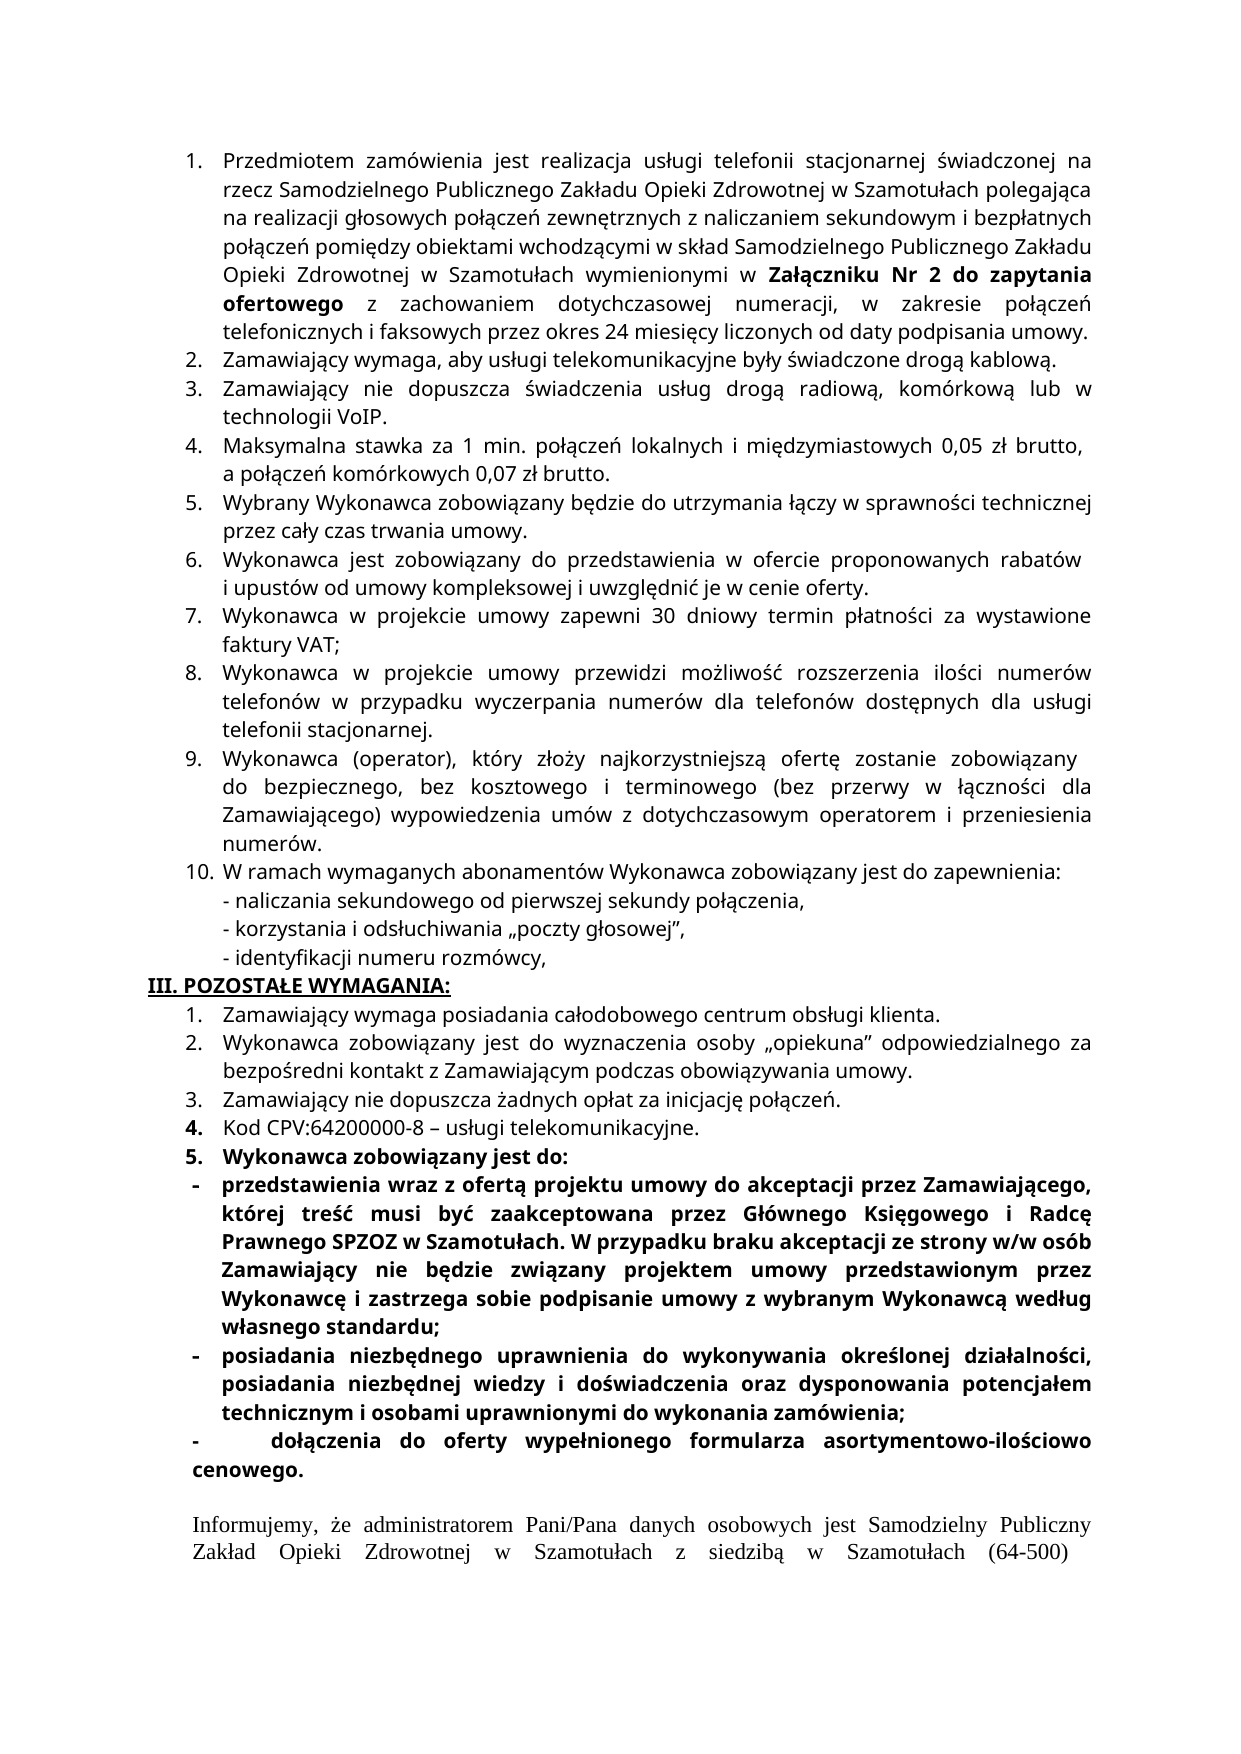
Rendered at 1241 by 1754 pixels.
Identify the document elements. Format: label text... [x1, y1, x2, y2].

list Maksymalna stawka za 1 min. połączeń lokalnych i międzymiastowych 0,05 zł brutto, a połączeń komórkowych 0,07 zł brutto. [185, 431, 1093, 488]
text III. POZOSTAŁE WYMAGANIA: [148, 971, 1093, 1000]
list Zamawiający wymaga posiadania całodobowego centrum obsługi klienta. [185, 1000, 1093, 1028]
list posiadania niezbędnego uprawnienia do wykonywania określonej działalności, posiadania niezbędnej wiedzy i doświadczenia oraz dysponowania potencjałem technicznym i osobami uprawnionymi do wykonania zamówienia; [192, 1341, 1093, 1426]
text - dołączenia do oferty wypełnionego formularza asortymentowo-ilościowo cenowego. [192, 1426, 1093, 1483]
list Wykonawca zobowiązany jest do wyznaczenia osoby „opiekuna” odpowiedzialnego za bezpośredni kontakt z Zamawiającym podczas obowiązywania umowy. [185, 1028, 1093, 1085]
text - naliczania sekundowego od pierwszej sekundy połączenia, [223, 886, 1093, 914]
list Wykonawca zobowiązany jest do: [185, 1142, 1093, 1170]
list Kod CPV:64200000-8 – usługi telekomunikacyjne. [185, 1113, 1093, 1142]
text - identyfikacji numeru rozmówcy, [223, 943, 1093, 971]
list Wykonawca w projekcie umowy przewidzi możliwość rozszerzenia ilości numerów telefonów w przypadku wyczerpania numerów dla telefonów dostępnych dla usługi telefonii stacjonarnej. [185, 658, 1093, 744]
list Przedmiotem zamówienia jest realizacja usługi telefonii stacjonarnej świadczonej na rzecz Samodzielnego Publicznego Zakładu Opieki Zdrowotnej w Szamotułach polegająca na realizacji głosowych połączeń zewnętrznych z naliczaniem sekundowym i bezpłatnych połączeń pomiędzy obiektami wchodzącymi w skład Samodzielnego Publicznego Zakładu Opieki Zdrowotnej w Szamotułach wymienionymi w Załączniku Nr 2 do zapytania ofertowego z zachowaniem dotychczasowej numeracji, w zakresie połączeń telefonicznych i faksowych przez okres 24 miesięcy liczonych od daty podpisania umowy. [185, 147, 1093, 346]
list Zamawiający nie dopuszcza świadczenia usług drogą radiową, komórkową lub w technologii VoIP. [185, 374, 1093, 431]
list Zamawiający wymaga, aby usługi telekomunikacyjne były świadczone drogą kablową. [185, 346, 1093, 374]
list Wykonawca jest zobowiązany do przedstawienia w ofercie proponowanych rabatów i upustów od umowy kompleksowej i uwzględnić je w cenie oferty. [185, 545, 1093, 602]
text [192, 1512, 1093, 1564]
list przedstawienia wraz z ofertą projektu umowy do akceptacji przez Zamawiającego, której treść musi być zaakceptowana przez Głównego Księgowego i Radcę Prawnego SPZOZ w Szamotułach. W przypadku braku akceptacji ze strony w/w osób Zamawiający nie będzie związany projektem umowy przedstawionym przez Wykonawcę i zastrzega sobie podpisanie umowy z wybranym Wykonawcą według własnego standardu; [192, 1170, 1093, 1341]
list Wykonawca w projekcie umowy zapewni 30 dniowy termin płatności za wystawione faktury VAT; [185, 602, 1093, 658]
list Wybrany Wykonawca zobowiązany będzie do utrzymania łączy w sprawności technicznej przez cały czas trwania umowy. [185, 488, 1093, 545]
list Zamawiający nie dopuszcza żadnych opłat za inicjację połączeń. [185, 1085, 1093, 1113]
text - korzystania i odsłuchiwania „poczty głosowej”, [223, 914, 1093, 943]
list Wykonawca (operator), który złoży najkorzystniejszą ofertę zostanie zobowiązany do bezpiecznego, bez kosztowego i terminowego (bez przerwy w łączności dla Zamawiającego) wypowiedzenia umów z dotychczasowym operatorem i przeniesienia numerów. [185, 744, 1093, 857]
list W ramach wymaganych abonamentów Wykonawca zobowiązany jest do zapewnienia: [185, 857, 1093, 886]
